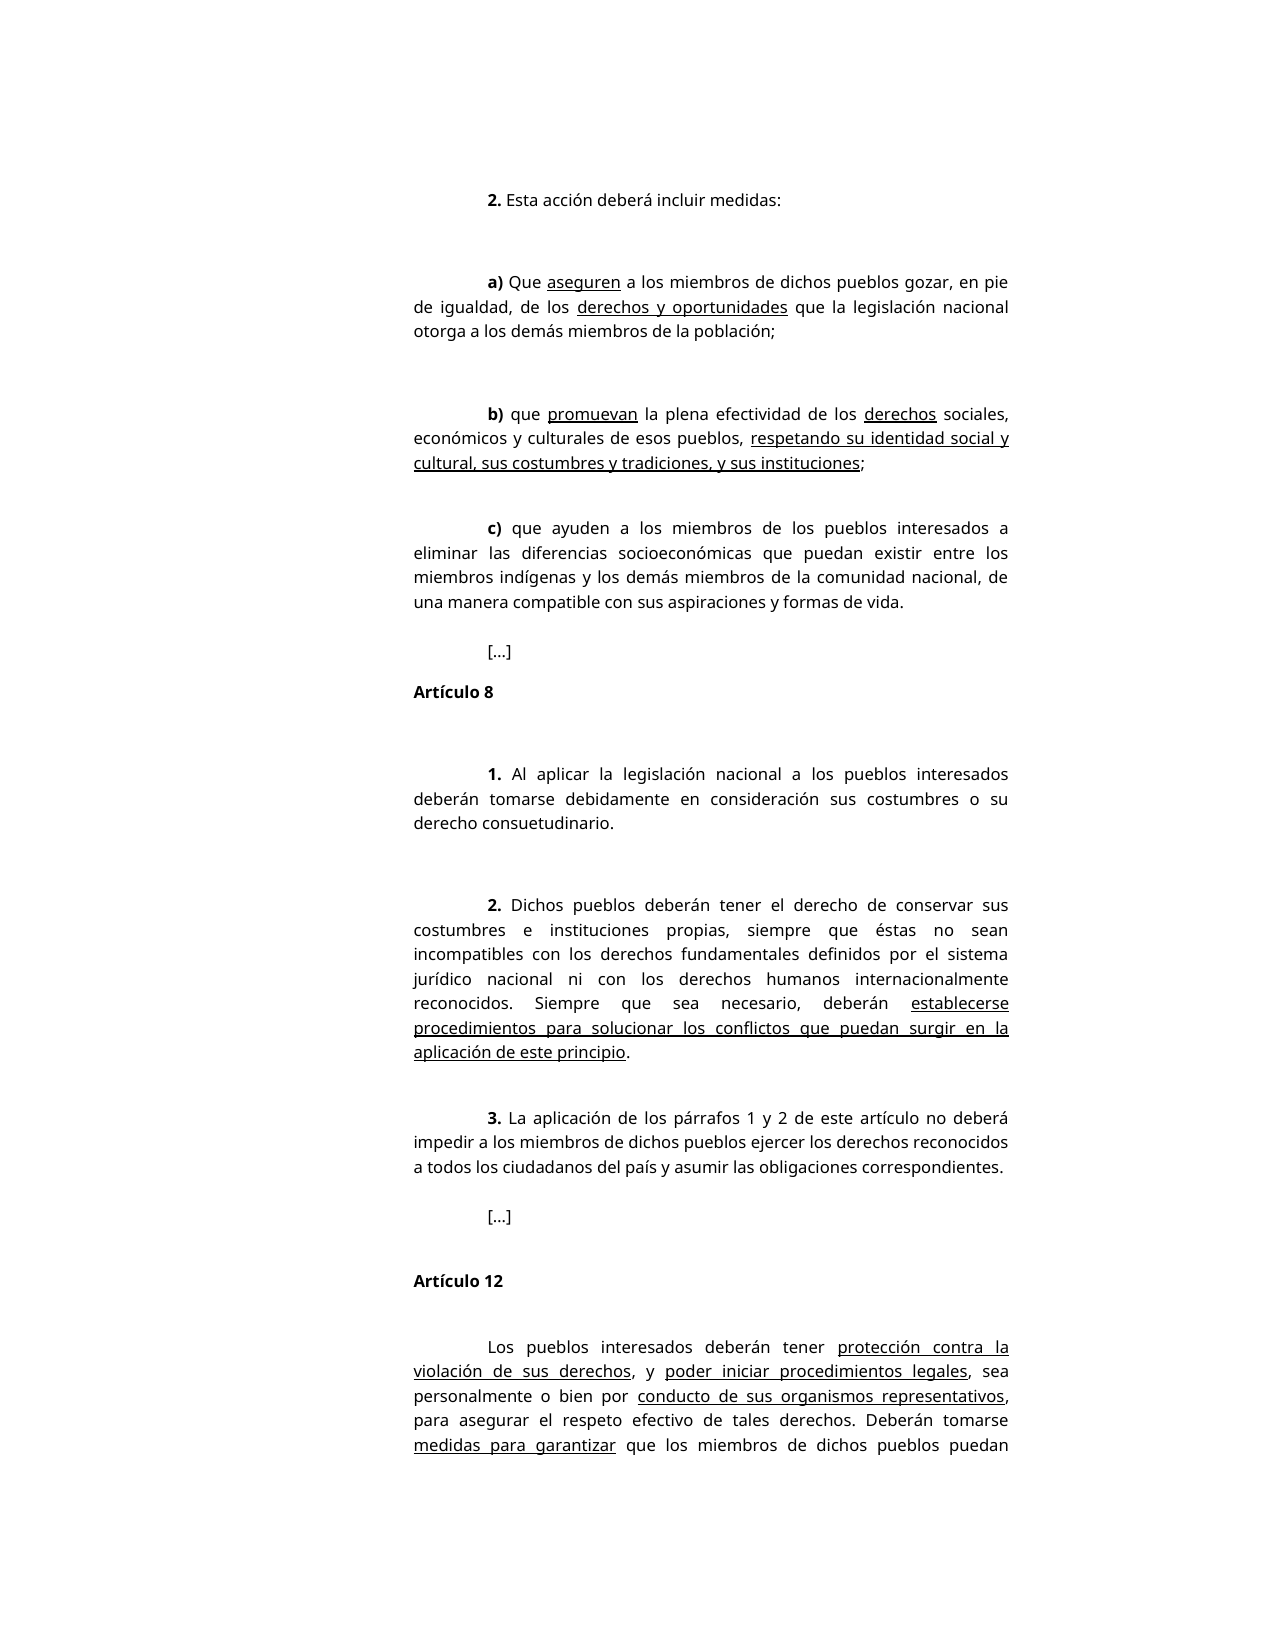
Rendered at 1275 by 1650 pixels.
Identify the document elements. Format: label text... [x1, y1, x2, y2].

text 2. Dichos pueblos deberán tener el derecho de conservar sus costumbres e instituciones propias, siempre que éstas no sean incompatibles con los derechos fundamentales definidos por el sistema jurídico nacional ni con los derechos humanos internacionalmente reconocidos. Siempre que sea necesario, deberán establecerse procedimientos para solucionar los conflictos que puedan surgir en la aplicación de este principio. [413, 894, 1009, 1035]
text Artículo 8 [413, 680, 1009, 703]
list 3. La aplicación de los párrafos 1 y 2 de este artículo no deberá impedir a los miembros de dichos pueblos ejercer los derechos reconocidos a todos los ciudadanos del país y asumir las obligaciones correspondientes. [413, 1106, 1009, 1178]
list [413, 1336, 1009, 1456]
list […] [413, 1204, 1009, 1227]
text 2. Esta acción deberá incluir medidas: [413, 189, 1009, 211]
text a) Que aseguren a los miembros de dichos pueblos gozar, en pie de igualdad, de los derechos y oportunidades que la legislación nacional otorga a los demás miembros de la población; [413, 271, 1009, 343]
text b) que promuevan la plena efectividad de los derechos sociales, económicos y culturales de esos pueblos, respetando su identidad social y cultural, sus costumbres y tradiciones, y sus instituciones; [413, 402, 1009, 474]
text 1. Al aplicar la legislación nacional a los pueblos interesados deberán tomarse debidamente en consideración sus costumbres o su derecho consuetudinario. [413, 763, 1009, 834]
list […] [413, 639, 1009, 662]
list c) que ayuden a los miembros de los pueblos interesados a eliminar las diferencias socioeconómicas que puedan existir entre los miembros indígenas y los demás miembros de la comunidad nacional, de una manera compatible con sus aspiraciones y formas de vida. [413, 517, 1009, 613]
text Artículo 12 [413, 1270, 1009, 1293]
